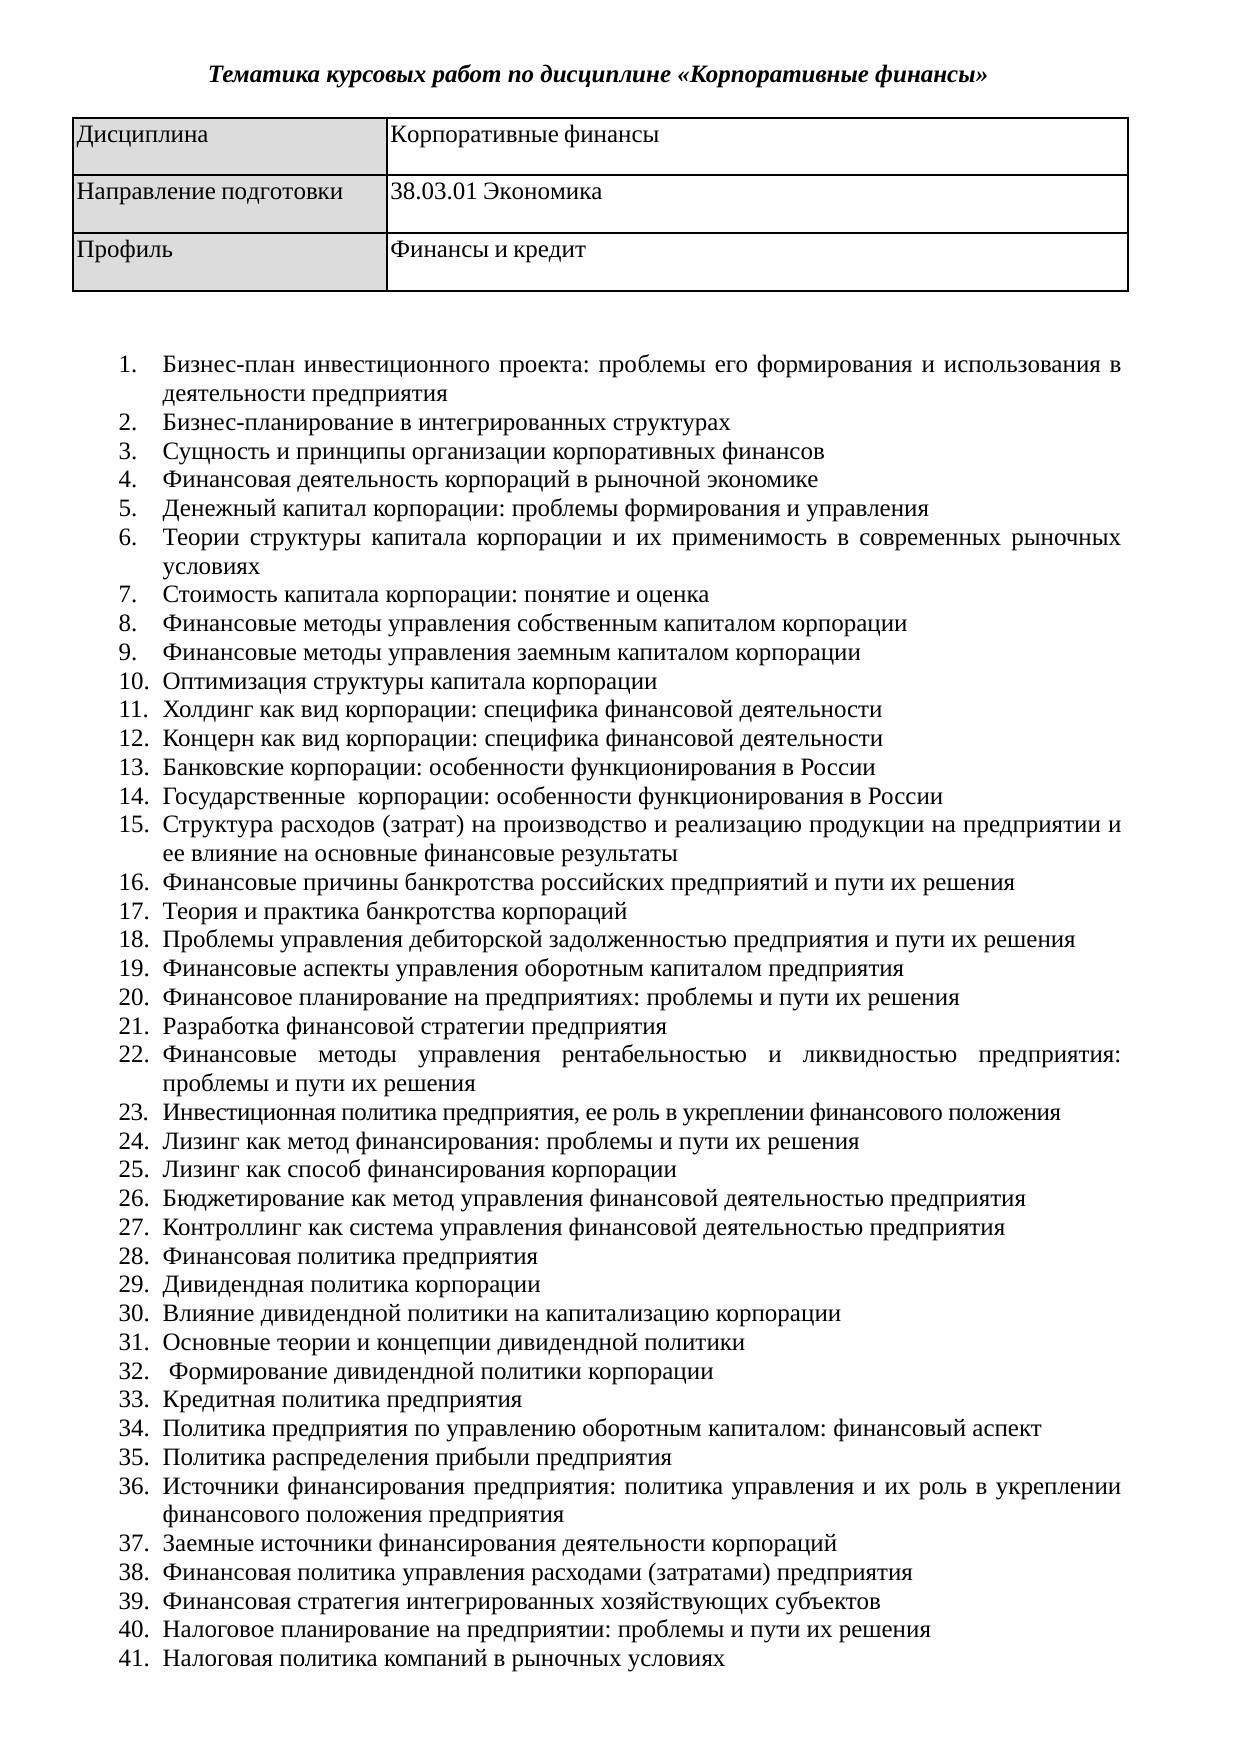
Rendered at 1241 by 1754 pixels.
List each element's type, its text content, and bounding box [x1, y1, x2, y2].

table_cell 38.03.01 Экономика [388, 176, 1127, 232]
list Источники финансирования предприятия: политика управления и их роль в укреплении финансового положения предприятия [118, 1471, 1122, 1528]
table_cell Финансы и кредит [388, 234, 1127, 290]
list Лизинг как метод финансирования: проблемы и пути их решения [118, 1126, 1122, 1154]
list Оптимизация структуры капитала корпорации [118, 666, 1122, 694]
list Формирование дивидендной политики корпорации [118, 1356, 1122, 1384]
list Банковские корпорации: особенности функционирования в России [118, 752, 1122, 781]
list Заемные источники финансирования деятельности корпораций [118, 1528, 1122, 1557]
list Основные теории и концепции дивидендной политики [118, 1327, 1122, 1356]
list Финансовые методы управления рентабельностью и ликвидностью предприятия: проблемы и пути их решения [118, 1039, 1122, 1097]
list Политика распределения прибыли предприятия [118, 1442, 1122, 1471]
list Теории структуры капитала корпорации и их применимость в современных рыночных условиях [118, 522, 1122, 579]
list Налоговое планирование на предприятии: проблемы и пути их решения [118, 1614, 1122, 1643]
list Концерн как вид корпорации: специфика финансовой деятельности [118, 723, 1122, 752]
list Финансовая политика предприятия [118, 1241, 1122, 1269]
list Кредитная политика предприятия [118, 1384, 1122, 1413]
list Финансовые методы управления заемным капиталом корпорации [118, 637, 1122, 666]
list Бизнес-план инвестиционного проекта: проблемы его формирования и использования в деятельности предприятия [118, 349, 1122, 407]
list Проблемы управления дебиторской задолженностью предприятия и пути их решения [118, 924, 1122, 953]
table_cell Профиль [74, 234, 386, 290]
list Сущность и принципы организации корпоративных финансов [118, 436, 1122, 464]
list Финансовые методы управления собственным капиталом корпорации [118, 608, 1122, 637]
list Теория и практика банкротства корпораций [118, 896, 1122, 924]
list Разработка финансовой стратегии предприятия [118, 1011, 1122, 1039]
list Холдинг как вид корпорации: специфика финансовой деятельности [118, 694, 1122, 723]
list Бизнес-планирование в интегрированных структурах [118, 407, 1122, 436]
list Политика предприятия по управлению оборотным капиталом: финансовый аспект [118, 1413, 1122, 1442]
list Финансовые причины банкротства российских предприятий и пути их решения [118, 867, 1122, 896]
list Лизинг как способ финансирования корпорации [118, 1154, 1122, 1183]
list Денежный капитал корпорации: проблемы формирования и управления [118, 493, 1122, 522]
list Государственные корпорации: особенности функционирования в России [118, 781, 1122, 809]
list Финансовые аспекты управления оборотным капиталом предприятия [118, 953, 1122, 982]
list Финансовая деятельность корпораций в рыночной экономике [118, 464, 1122, 493]
list Финансовая стратегия интегрированных хозяйствующих субъектов [118, 1586, 1122, 1614]
list Инвестиционная политика предприятия, ее роль в укреплении финансового положения [118, 1097, 1122, 1126]
text Тематика курсовых работ по дисциплине «Корпоративные финансы» [74, 59, 1122, 88]
list Дивидендная политика корпорации [118, 1269, 1122, 1298]
list Стоимость капитала корпорации: понятие и оценка [118, 579, 1122, 608]
list Влияние дивидендной политики на капитализацию корпорации [118, 1298, 1122, 1327]
list Финансовая политика управления расходами (затратами) предприятия [118, 1557, 1122, 1586]
list Бюджетирование как метод управления финансовой деятельностью предприятия [118, 1183, 1122, 1212]
table_header Корпоративные финансы [388, 119, 1127, 174]
list Финансовое планирование на предприятиях: проблемы и пути их решения [118, 982, 1122, 1011]
list Налоговая политика компаний в рыночных условиях [118, 1643, 1122, 1672]
list Структура расходов (затрат) на производство и реализацию продукции на предприятии и ее влияние на основные финансовые результаты [118, 809, 1122, 867]
list Контроллинг как система управления финансовой деятельностью предприятия [118, 1212, 1122, 1241]
table_header Дисциплина [74, 119, 386, 174]
table_cell Направление подготовки [74, 176, 386, 232]
